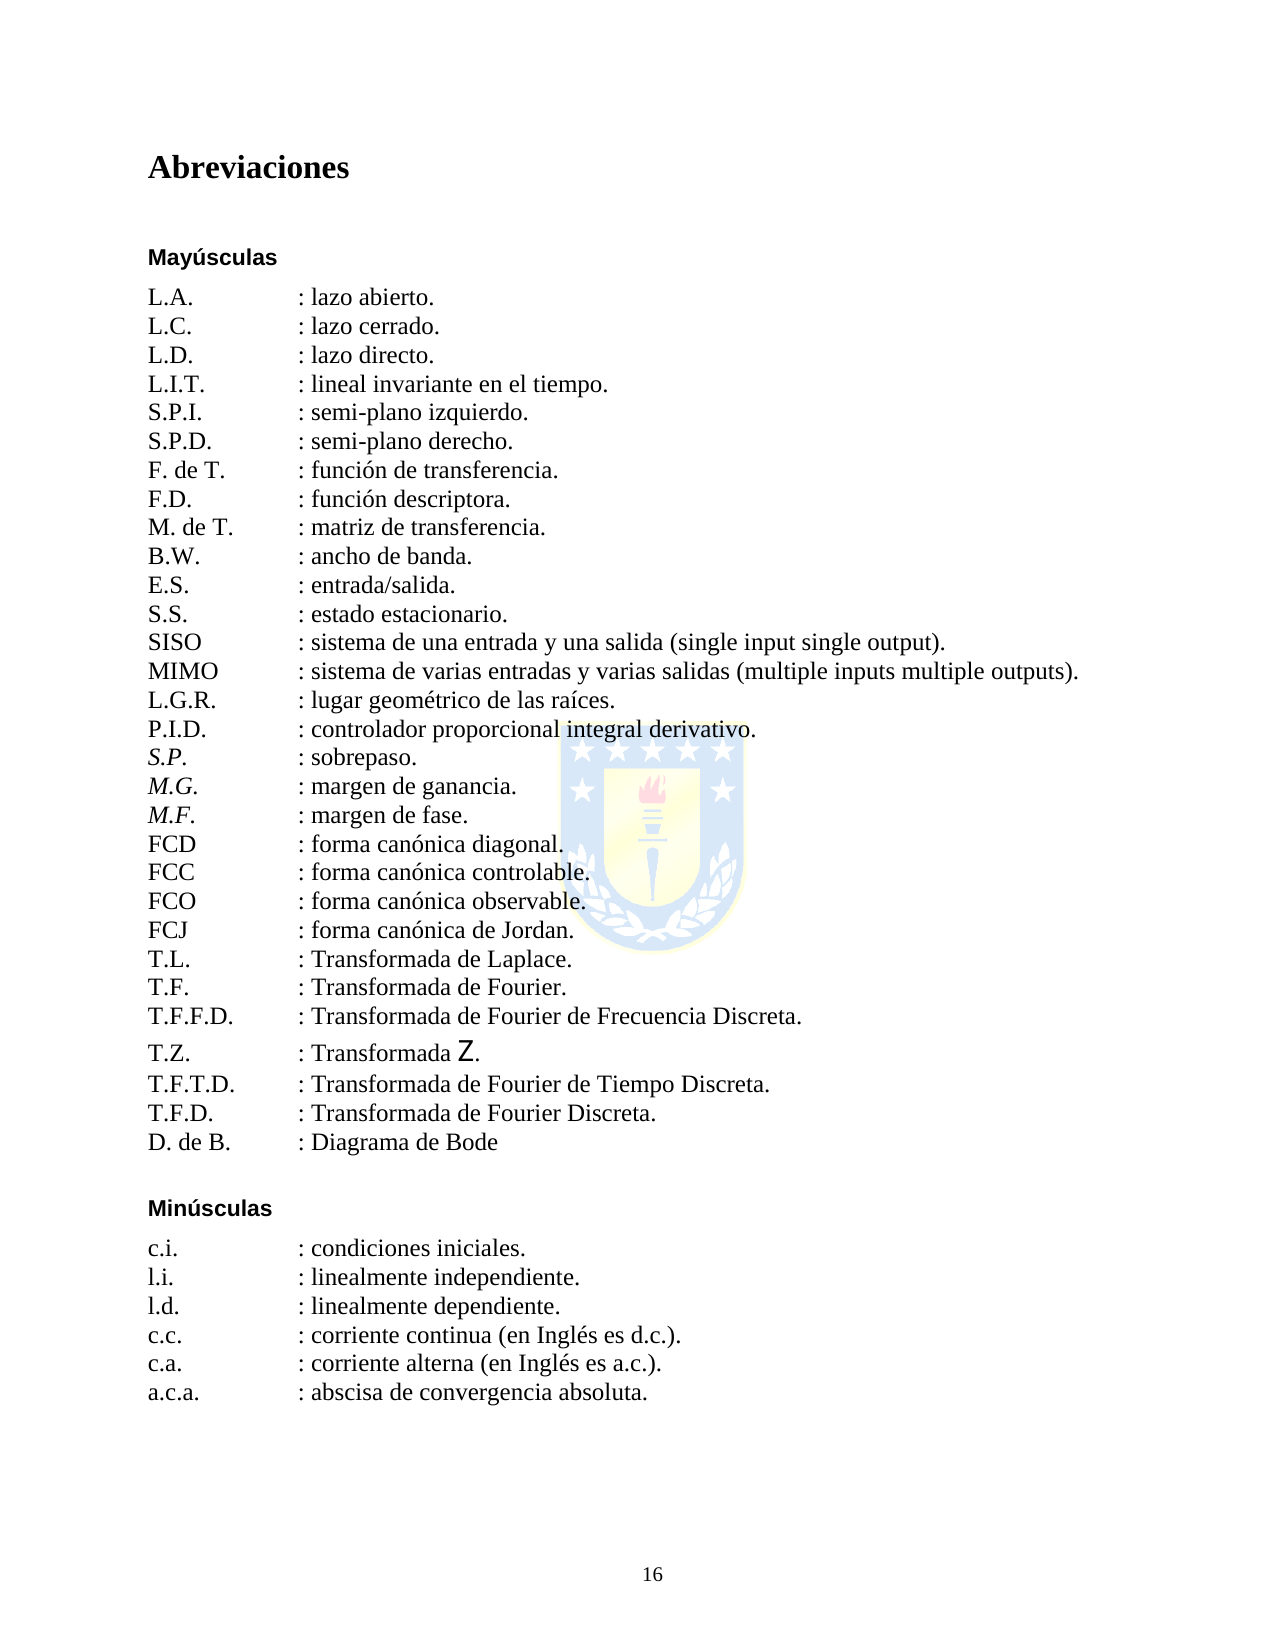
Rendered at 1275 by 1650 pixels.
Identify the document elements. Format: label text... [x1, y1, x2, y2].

text F.D. : función descriptora. [148, 484, 1157, 512]
text S.P.D. : semi-plano derecho. [148, 426, 1157, 455]
text FCO : forma canónica observable. [148, 886, 1157, 915]
text P.I.D. : controlador proporcional integral derivativo. [148, 714, 1157, 742]
text T.F.F.D. : Transformada de Fourier de Frecuencia Discreta. [148, 1001, 1157, 1030]
text S.P. : sobrepaso. [148, 742, 1157, 771]
text S.P.I. : semi-plano izquierdo. [148, 397, 1157, 426]
text l.i. : linealmente independiente. [148, 1262, 1157, 1291]
text FCC : forma canónica controlable. [148, 857, 1157, 886]
text c.i. : condiciones iniciales. [148, 1233, 1157, 1262]
text L.I.T. : lineal invariante en el tiempo. [148, 369, 1157, 397]
text T.F.T.D. : Transformada de Fourier de Tiempo Discreta. [148, 1069, 1157, 1098]
text B.W. : ancho de banda. [148, 541, 1157, 570]
text Mayúsculas [148, 243, 1157, 270]
text L.G.R. : lugar geométrico de las raíces. [148, 685, 1157, 714]
text D. de B. : Diagrama de Bode [148, 1127, 1157, 1156]
text c.a. : corriente alterna (en Inglés es a.c.). [148, 1348, 1157, 1377]
text M.F. : margen de fase. [148, 800, 1157, 829]
text L.D. : lazo directo. [148, 340, 1157, 369]
text L.A. : lazo abierto. [148, 282, 1157, 311]
text T.F. : Transformada de Fourier. [148, 972, 1157, 1001]
text L.C. : lazo cerrado. [148, 311, 1157, 340]
text SISO : sistema de una entrada y una salida (single input single output). [148, 627, 1157, 656]
text Minúsculas [148, 1195, 1157, 1221]
text FCD : forma canónica diagonal. [148, 829, 1157, 857]
text T.Z. : Transformada Z. [148, 1030, 1157, 1069]
text FCJ : forma canónica de Jordan. [148, 915, 1157, 944]
text M.G. : margen de ganancia. [148, 771, 1157, 800]
text l.d. : linealmente dependiente. [148, 1291, 1157, 1320]
text S.S. : estado estacionario. [148, 599, 1157, 627]
text c.c. : corriente continua (en Inglés es d.c.). [148, 1320, 1157, 1348]
text F. de T. : función de transferencia. [148, 455, 1157, 484]
text T.F.D. : Transformada de Fourier Discreta. [148, 1098, 1157, 1127]
text a.c.a. : abscisa de convergencia absoluta. [148, 1377, 1157, 1406]
text E.S. : entrada/salida. [148, 570, 1157, 599]
text M. de T. : matriz de transferencia. [148, 512, 1157, 541]
text Abreviaciones [148, 148, 1157, 186]
text MIMO : sistema de varias entradas y varias salidas (multiple inputs multiple outputs). [148, 656, 1157, 685]
text T.L. : Transformada de Laplace. [148, 944, 1157, 972]
